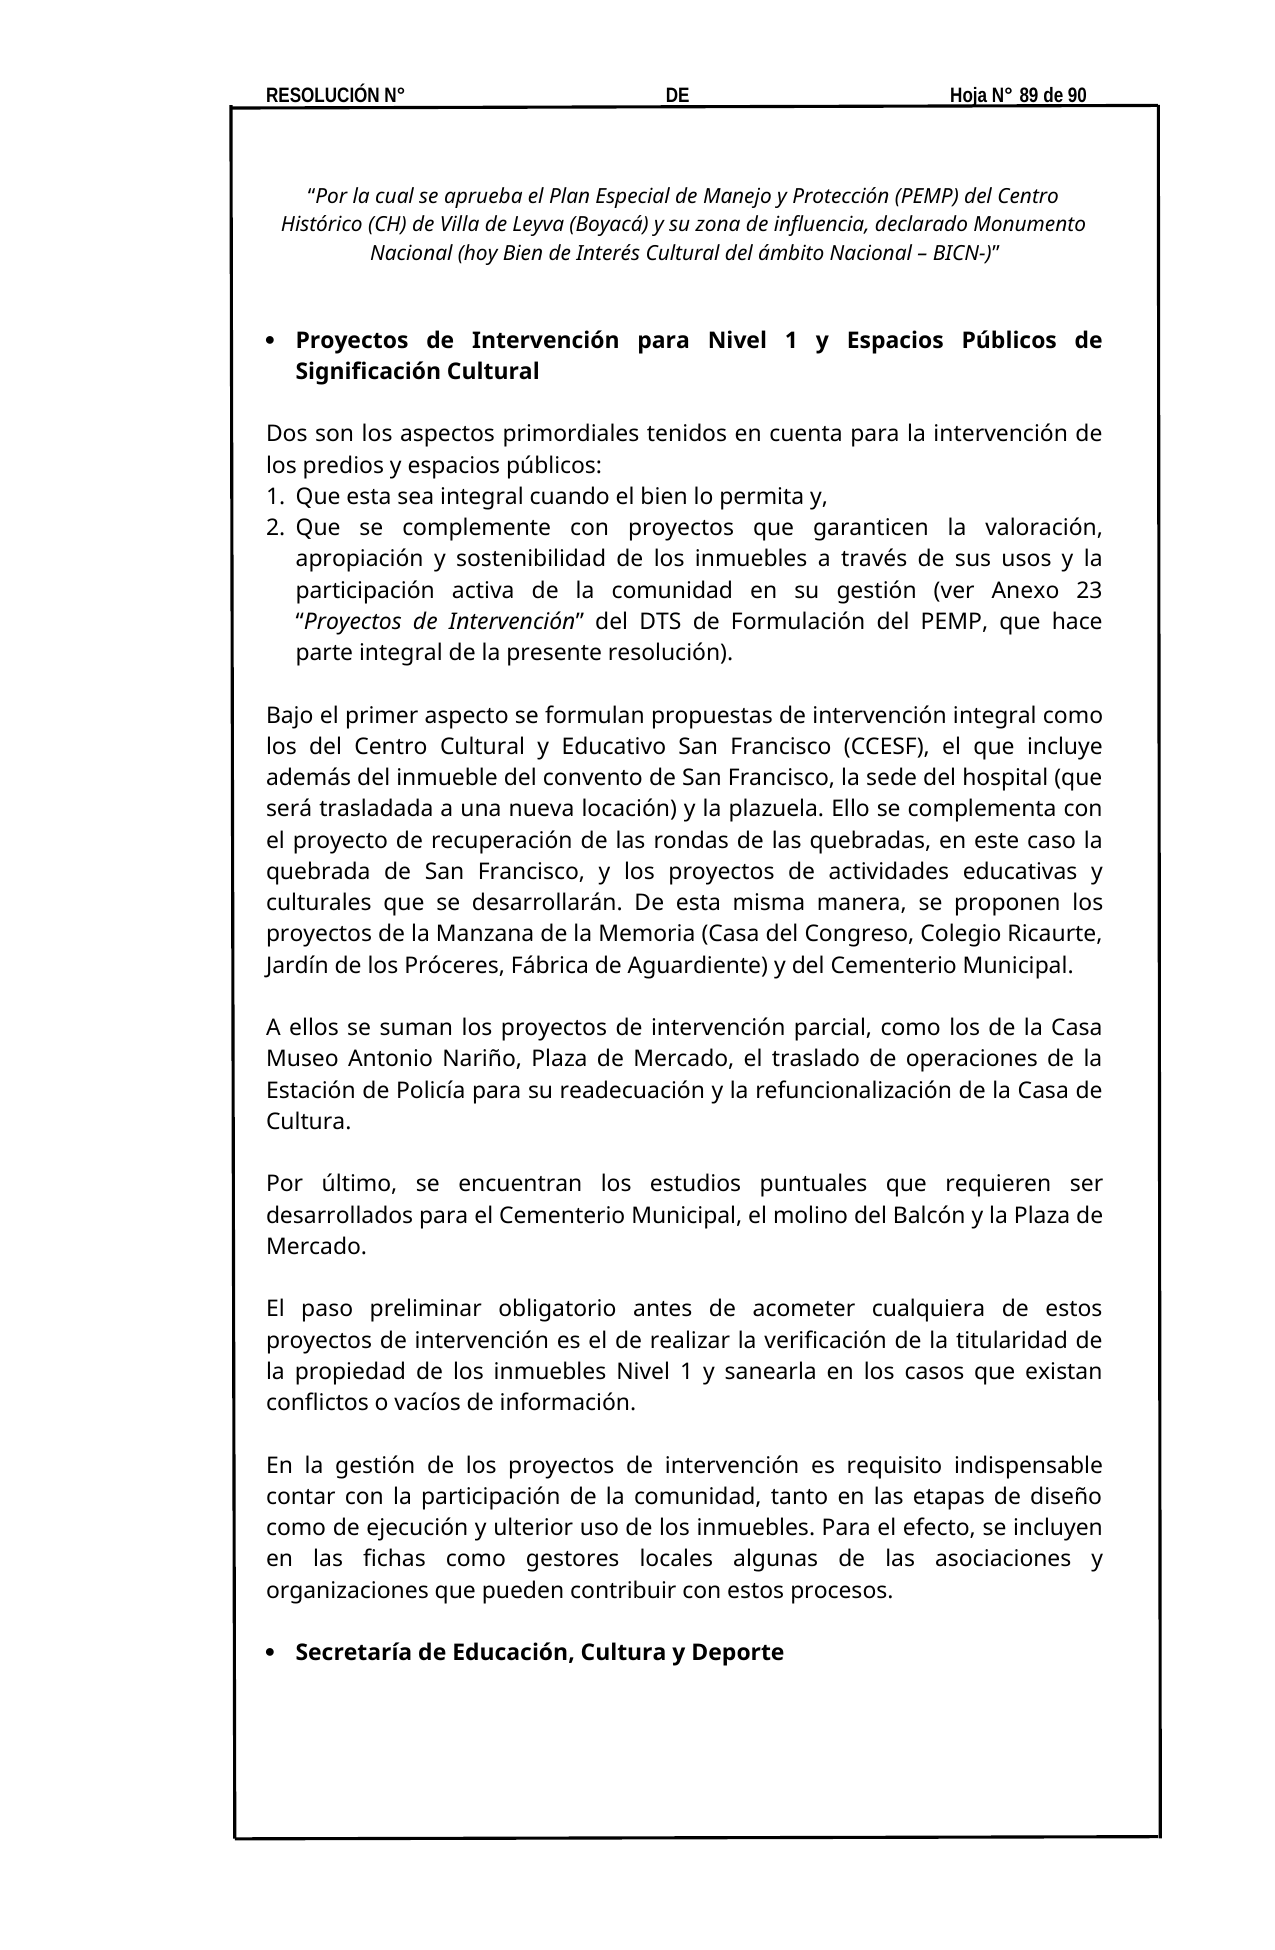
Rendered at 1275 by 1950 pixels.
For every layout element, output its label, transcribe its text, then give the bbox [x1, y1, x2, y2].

text El paso preliminar obligatorio antes de acometer cualquiera de estos proyectos de intervención es el de realizar la verificación de la titularidad de la propiedad de los inmuebles Nivel 1 y sanearla en los casos que existan conflictos o vacíos de información. [266, 1292, 1104, 1417]
text A ellos se suman los proyectos de intervención parcial, como los de la Casa Museo Antonio Nariño, Plaza de Mercado, el traslado de operaciones de la Estación de Policía para su readecuación y la refuncionalización de la Casa de Cultura. [266, 1011, 1104, 1136]
text En la gestión de los proyectos de intervención es requisito indispensable contar con la participación de la comunidad, tanto en las etapas de diseño como de ejecución y ulterior uso de los inmuebles. Para el efecto, se incluyen en las fichas como gestores locales algunas de las asociaciones y organizaciones que pueden contribuir con estos procesos. [266, 1449, 1104, 1605]
list Proyectos de Intervención para Nivel 1 y Espacios Públicos de Significación Cultural [266, 324, 1104, 386]
list Que se complemente con proyectos que garanticen la valoración, apropiación y sostenibilidad de los inmuebles a través de sus usos y la participación activa de la comunidad en su gestión (ver Anexo 23 “Proyectos de Intervención” del DTS de Formulación del PEMP, que hace parte integral de la presente resolución). [266, 511, 1104, 667]
text Por último, se encuentran los estudios puntuales que requieren ser desarrollados para el Cementerio Municipal, el molino del Balcón y la Plaza de Mercado. [266, 1167, 1104, 1261]
text Bajo el primer aspecto se formulan propuestas de intervención integral como los del Centro Cultural y Educativo San Francisco (CCESF), el que incluye además del inmueble del convento de San Francisco, la sede del hospital (que será trasladada a una nueva locación) y la plazuela. Ello se complementa con el proyecto de recuperación de las rondas de las quebradas, en este caso la quebrada de San Francisco, y los proyectos de actividades educativas y culturales que se desarrollarán. De esta misma manera, se proponen los proyectos de la Manzana de la Memoria (Casa del Congreso, Colegio Ricaurte, Jardín de los Próceres, Fábrica de Aguardiente) y del Cementerio Municipal. [266, 699, 1104, 980]
list Que esta sea integral cuando el bien lo permita y, [266, 480, 1104, 511]
list Secretaría de Educación, Cultura y Deporte [266, 1636, 1104, 1667]
text Dos son los aspectos primordiales tenidos en cuenta para la intervención de los predios y espacios públicos: [266, 417, 1104, 480]
